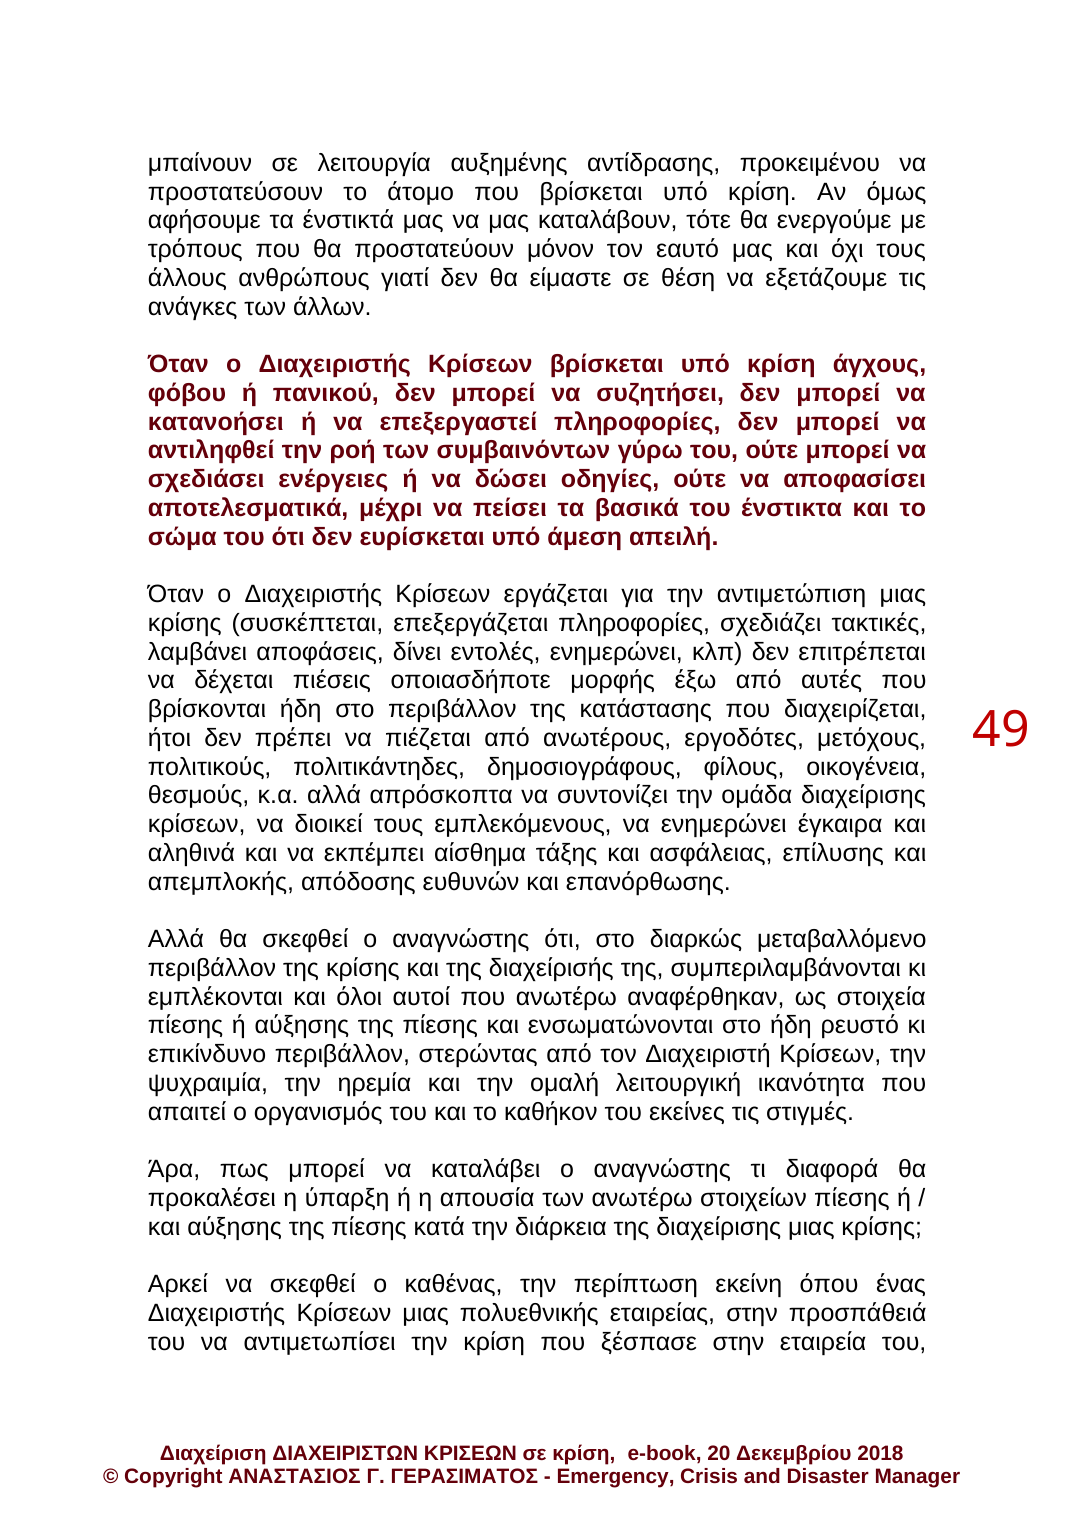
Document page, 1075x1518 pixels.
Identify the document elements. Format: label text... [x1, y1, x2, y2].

text Όταν ο Διαχειριστής Κρίσεων εργάζεται για την αντιμετώπιση μιας κρίσης (συσκέπτεται, επεξεργάζεται πληροφορίες, σχεδιάζει τακτικές, λαμβάνει αποφάσεις, δίνει εντολές, ενημερώνει, κλπ) δεν επιτρέπεται να δέχεται πιέσεις οποιασδήποτε μορφής έξω από αυτές που βρίσκονται ήδη στο περιβάλλον της κατάστασης που διαχειρίζεται, ήτοι δεν πρέπει να πιέζεται από ανωτέρους, εργοδότες, μετόχους, πολιτικούς, πολιτικάντηδες, δημοσιογράφους, φίλους, οικογένεια, θεσμούς, κ.α. αλλά απρόσκοπτα να συντονίζει την ομάδα διαχείρισης κρίσεων, να διοικεί τους εμπλεκόμενους, να ενημερώνει έγκαιρα και αληθινά και να εκπέμπει αίσθημα τάξης και ασφάλειας, επίλυσης και απεμπλοκής, απόδοσης ευθυνών και επανόρθωσης. [148, 579, 927, 895]
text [148, 1269, 927, 1355]
text Όταν ο Διαχειριστής Κρίσεων βρίσκεται υπό κρίση άγχους, φόβου ή πανικού, δεν μπορεί να συζητήσει, δεν μπορεί να κατανοήσει ή να επεξεργαστεί πληροφορίες, δεν μπορεί να αντιληφθεί την ροή των συμβαινόντων γύρω του, ούτε μπορεί να σχεδιάσει ενέργειες ή να δώσει οδηγίες, ούτε να αποφασίσει αποτελεσματικά, μέχρι να πείσει τα βασικά του ένστικτα και το σώμα του ότι δεν ευρίσκεται υπό άμεση απειλή. [148, 349, 927, 550]
text Αλλά θα σκεφθεί ο αναγνώστης ότι, στο διαρκώς μεταβαλλόμενο περιβάλλον της κρίσης και της διαχείρισής της, συμπεριλαμβάνονται κι εμπλέκονται και όλοι αυτοί που ανωτέρω αναφέρθηκαν, ως στοιχεία πίεσης ή αύξησης της πίεσης και ενσωματώνονται στο ήδη ρευστό κι επικίνδυνο περιβάλλον, στερώντας από τον Διαχειριστή Κρίσεων, την ψυχραιμία, την ηρεμία και την ομαλή λειτουργική ικανότητα που απαιτεί ο οργανισμός του και το καθήκον του εκείνες τις στιγμές. [148, 924, 927, 1125]
text Άρα, πως μπορεί να καταλάβει ο αναγνώστης τι διαφορά θα προκαλέσει η ύπαρξη ή η απουσία των ανωτέρω στοιχείων πίεσης ή / και αύξησης της πίεσης κατά την διάρκεια της διαχείρισης μιας κρίσης; [148, 1154, 927, 1240]
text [148, 148, 927, 320]
